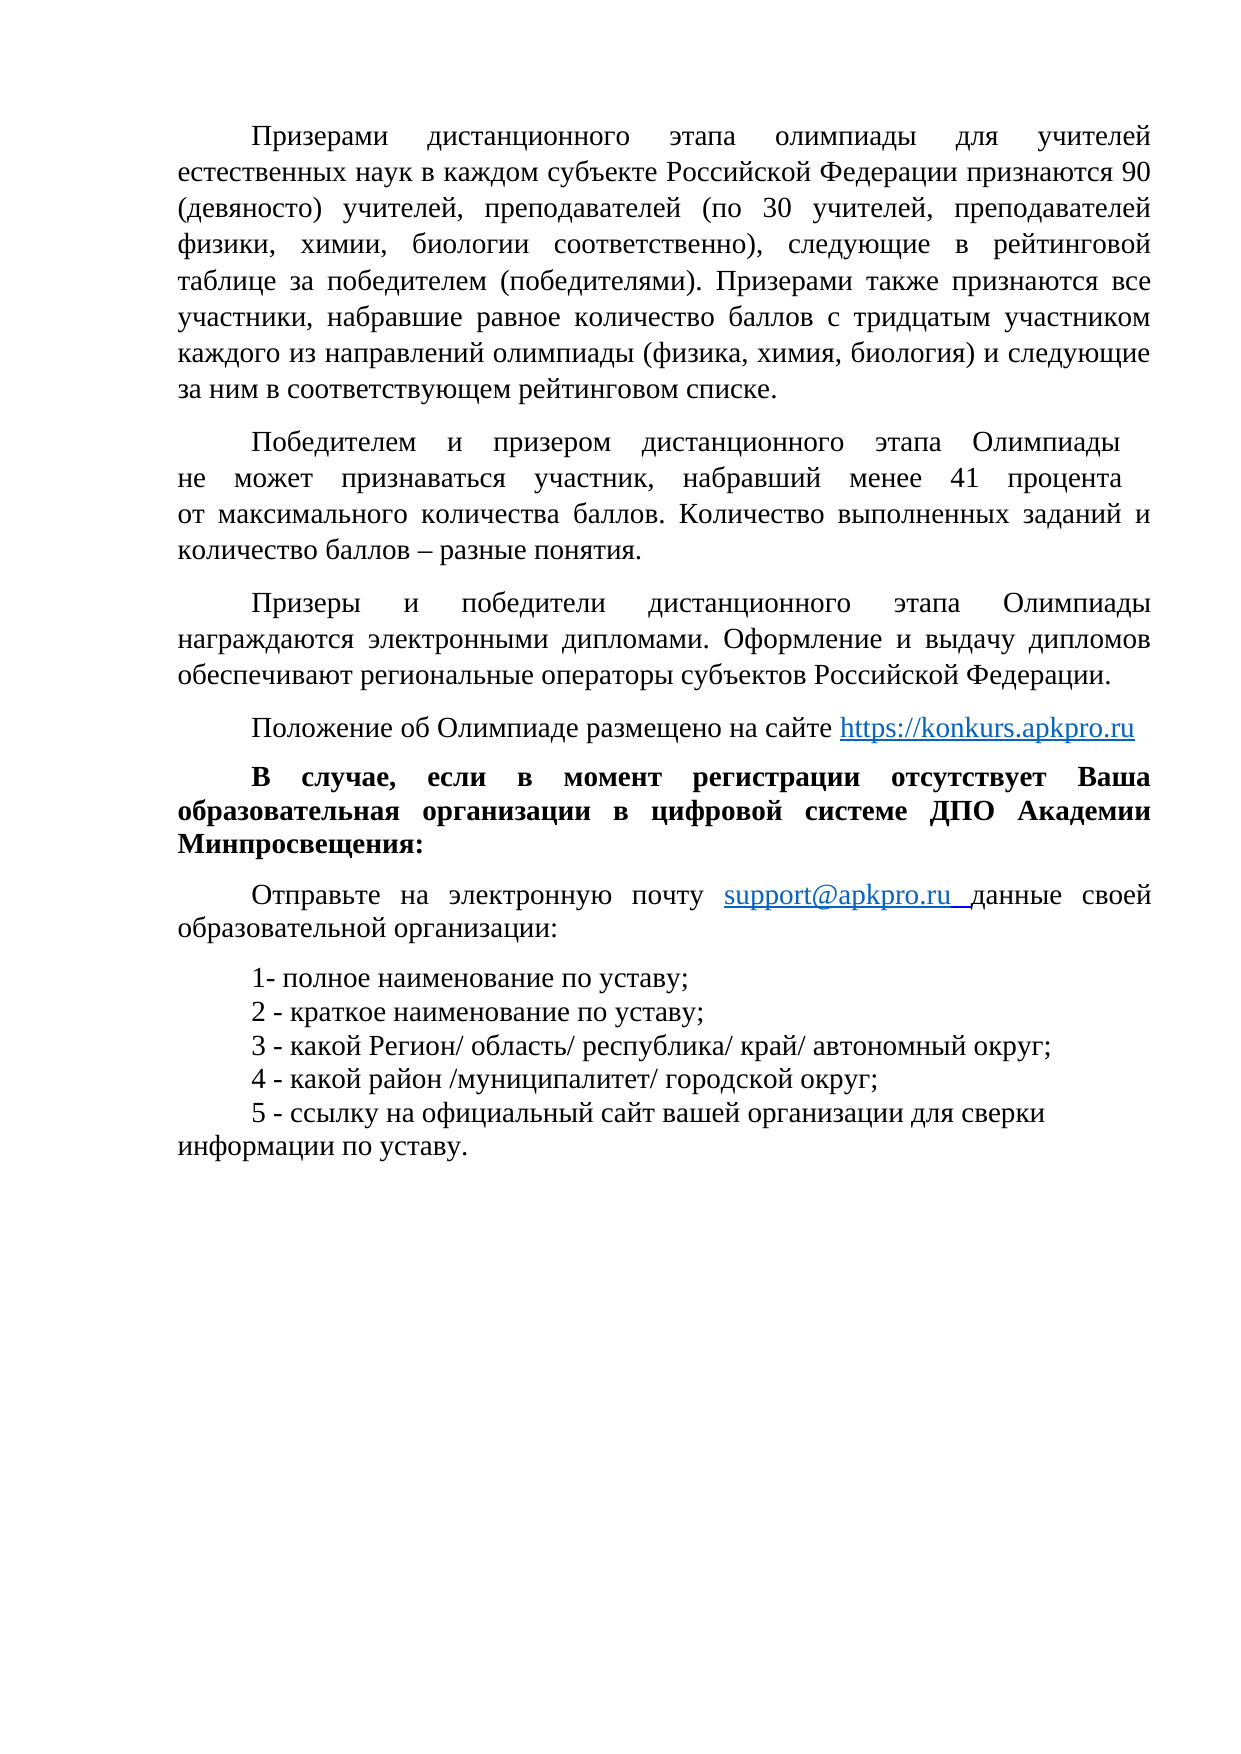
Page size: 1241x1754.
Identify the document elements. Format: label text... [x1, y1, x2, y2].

text Призерами дистанционного этапа олимпиады для учителей естественных наук в каждом субъекте Российской Федерации признаются 90 (девяносто) учителей, преподавателей (по 30 учителей, преподавателей физики, химии, биологии соответственно), следующие в рейтинговой таблице за победителем (победителями). Призерами также признаются все участники, набравшие равное количество баллов с тридцатым участником каждого из направлений олимпиады (физика, химия, биология) и следующие за ним в соответствующем рейтинговом списке. [177, 118, 1152, 405]
text 1- полное наименование по уставу; [177, 961, 1152, 994]
text 2 - краткое наименование по уставу; [177, 994, 1152, 1028]
text Положение об Олимпиаде размещено на сайте https://konkurs.apkpro.ru [177, 710, 1152, 744]
text 5 - ссылку на официальный сайт вашей организации для сверки информации по уставу. [177, 1095, 1152, 1162]
text 4 - какой район /муниципалитет/ городской округ; [177, 1061, 1152, 1095]
text Отправьте на электронную почту support@apkpro.ru данные своей образовательной организации: [177, 877, 1152, 944]
text В случае, если в момент регистрации отсутствует Ваша образовательная организации в цифровой системе ДПО Академии Минпросвещения: [177, 759, 1152, 860]
text 3 - какой Регион/ область/ республика/ край/ автономный округ; [177, 1028, 1152, 1061]
text Победителем и призером дистанционного этапа Олимпиады не может признаваться участник, набравший менее 41 процента от максимального количества баллов. Количество выполненных заданий и количество баллов – разные понятия. [177, 424, 1152, 566]
text Призеры и победители дистанционного этапа Олимпиады награждаются электронными дипломами. Оформление и выдачу дипломов обеспечивают региональные операторы субъектов Российской Федерации. [177, 585, 1152, 691]
